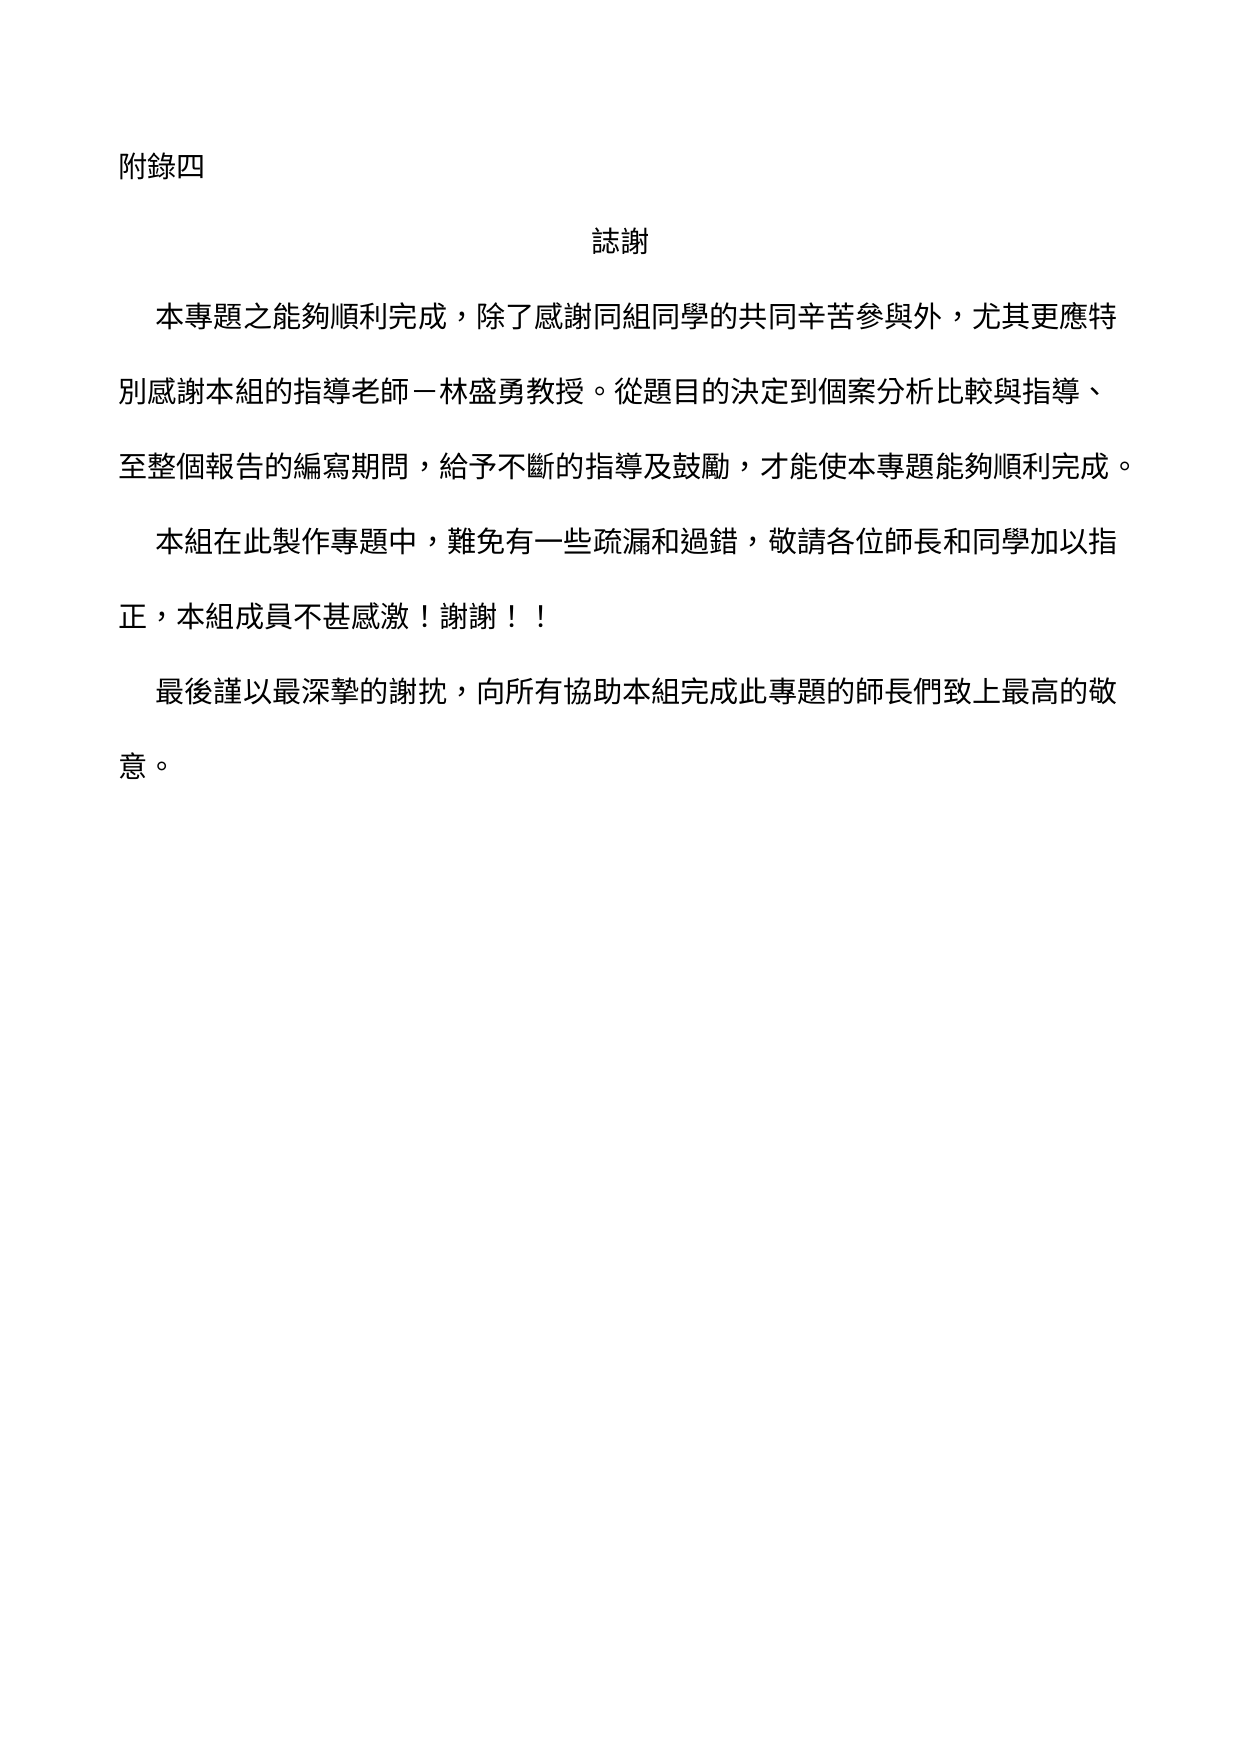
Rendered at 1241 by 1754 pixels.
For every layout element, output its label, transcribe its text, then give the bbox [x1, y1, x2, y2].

text 附錄四 [118, 127, 1122, 202]
text 本組在此製作專題中，難免有一些疏漏和過錯，敬請各位師長和同學加以指正，本組成員不甚感激！謝謝！！ [118, 502, 1122, 652]
text 誌謝 [118, 202, 1122, 277]
text 最後謹以最深摯的謝抌，向所有協助本組完成此專題的師長們致上最高的敬意。 [118, 652, 1122, 802]
text 本專題之能夠順利完成，除了感謝同組同學的共同辛苦參與外，尤其更應特別感謝本組的指導老師－林盛勇教授。從題目的決定到個案分析比較與指導、至整個報告的編寫期問，給予不斷的指導及鼓勵，才能使本專題能夠順利完成。 [118, 277, 1122, 502]
